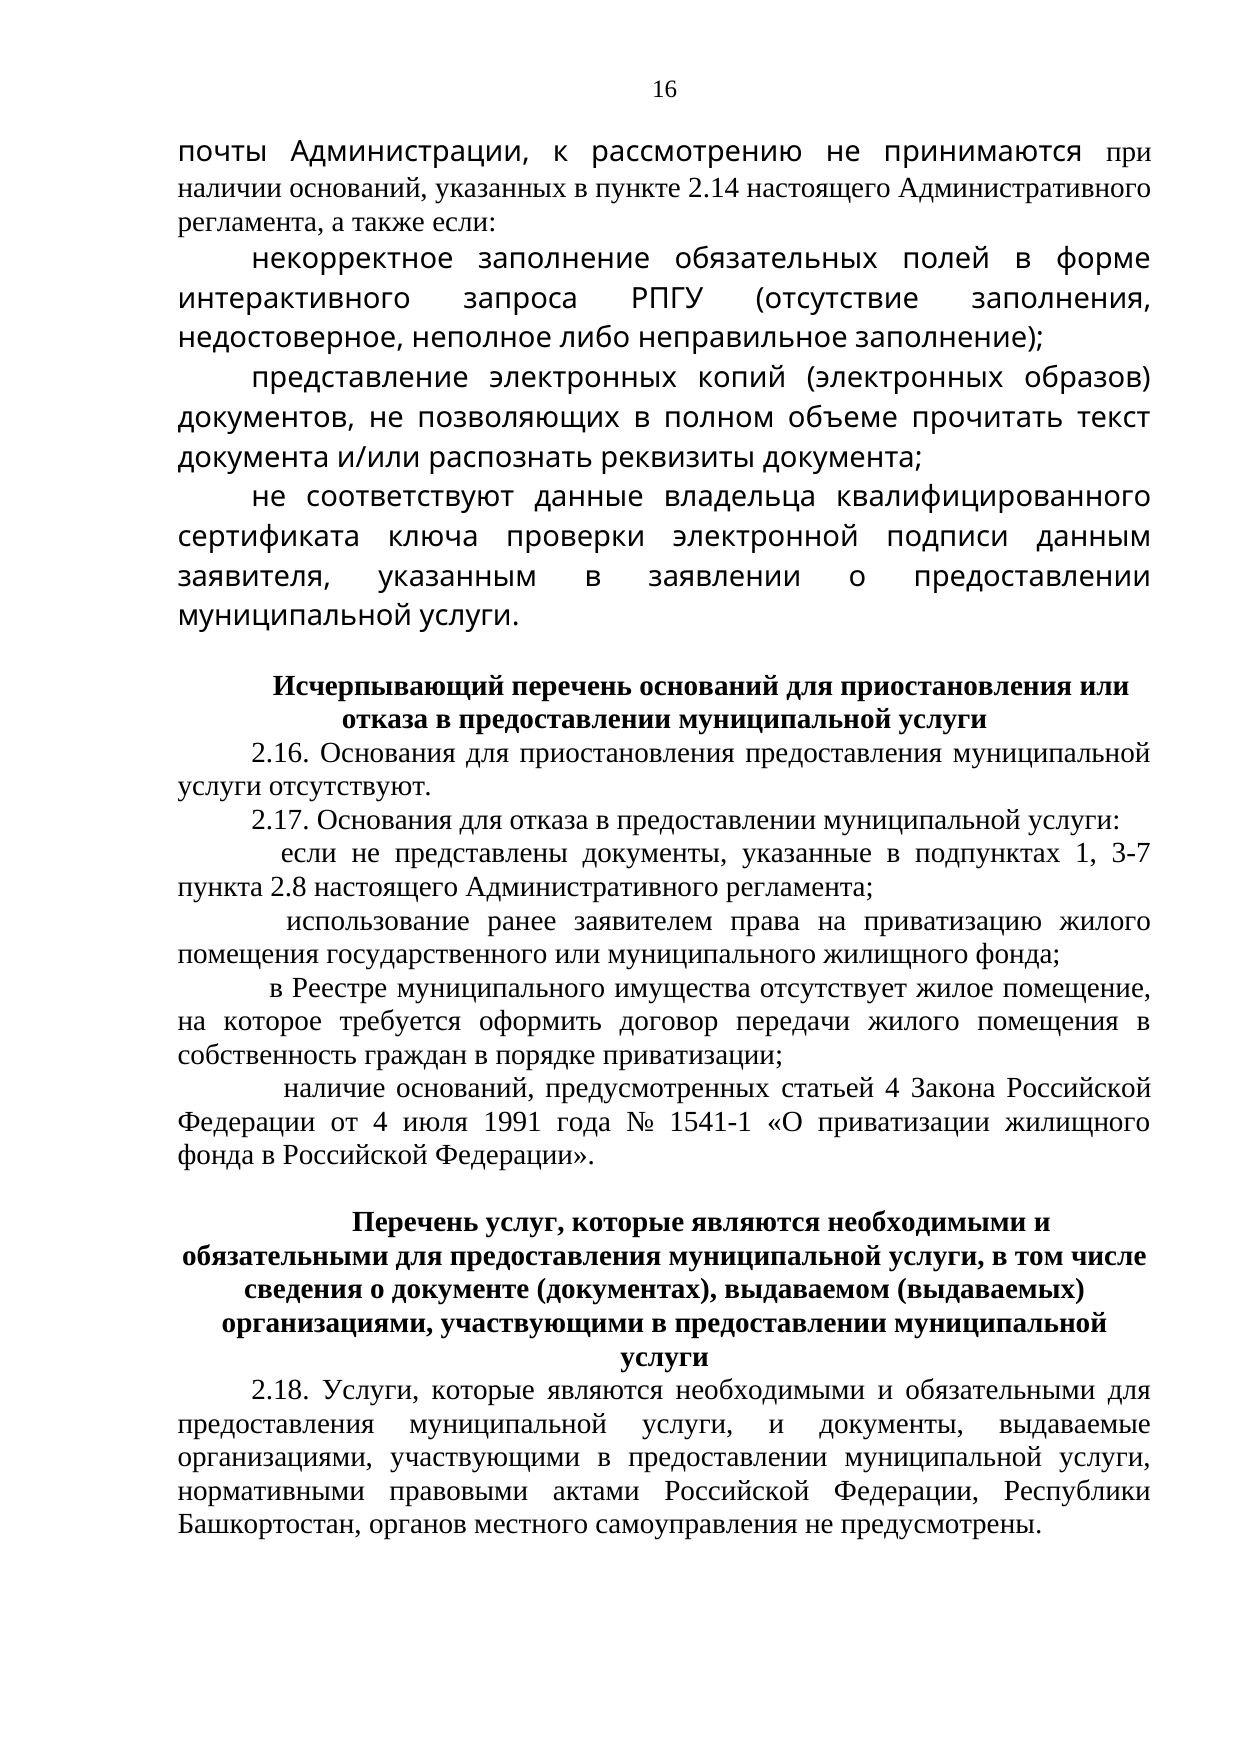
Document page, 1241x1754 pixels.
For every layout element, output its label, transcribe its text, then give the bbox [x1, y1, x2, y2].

text Исчерпывающий перечень оснований для приостановления или отказа в предоставлении муниципальной услуги [177, 668, 1152, 735]
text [177, 131, 1152, 237]
text наличие оснований, предусмотренных статьей 4 Закона Российской Федерации от 4 июля 1991 года № 1541-1 «О приватизации жилищного фонда в Российской Федерации». [177, 1070, 1152, 1171]
text некорректное заполнение обязательных полей в форме интерактивного запроса РПГУ (отсутствие заполнения, недостоверное, неполное либо неправильное заполнение); [177, 237, 1152, 356]
text в Реестре муниципального имущества отсутствует жилое помещение, на которое требуется оформить договор передачи жилого помещения в собственность граждан в порядке приватизации; [177, 970, 1152, 1070]
text использование ранее заявителем права на приватизацию жилого помещения государственного или муниципального жилищного фонда; [177, 903, 1152, 970]
text представление электронных копий (электронных образов) документов, не позволяющих в полном объеме прочитать текст документа и/или распознать реквизиты документа; [177, 356, 1152, 476]
text если не представлены документы, указанные в подпунктах 1, 3-7 пункта 2.8 настоящего Административного регламента; [177, 836, 1152, 903]
text 2.17. Основания для отказа в предоставлении муниципальной услуги: [177, 802, 1152, 836]
text 2.16. Основания для приостановления предоставления муниципальной услуги отсутствуют. [177, 735, 1152, 802]
text Перечень услуг, которые являются необходимыми и обязательными для предоставления муниципальной услуги, в том числе сведения о документе (документах), выдаваемом (выдаваемых) организациями, участвующими в предоставлении муниципальной услуги [177, 1204, 1152, 1372]
text 2.18. Услуги, которые являются необходимыми и обязательными для предоставления муниципальной услуги, и документы, выдаваемые организациями, участвующими в предоставлении муниципальной услуги, нормативными правовыми актами Российской Федерации, Республики Башкортостан, органов местного самоуправления не предусмотрены. [177, 1372, 1152, 1540]
text не соответствуют данные владельца квалифицированного сертификата ключа проверки электронной подписи данным заявителя, указанным в заявлении о предоставлении муниципальной услуги. [177, 476, 1152, 634]
